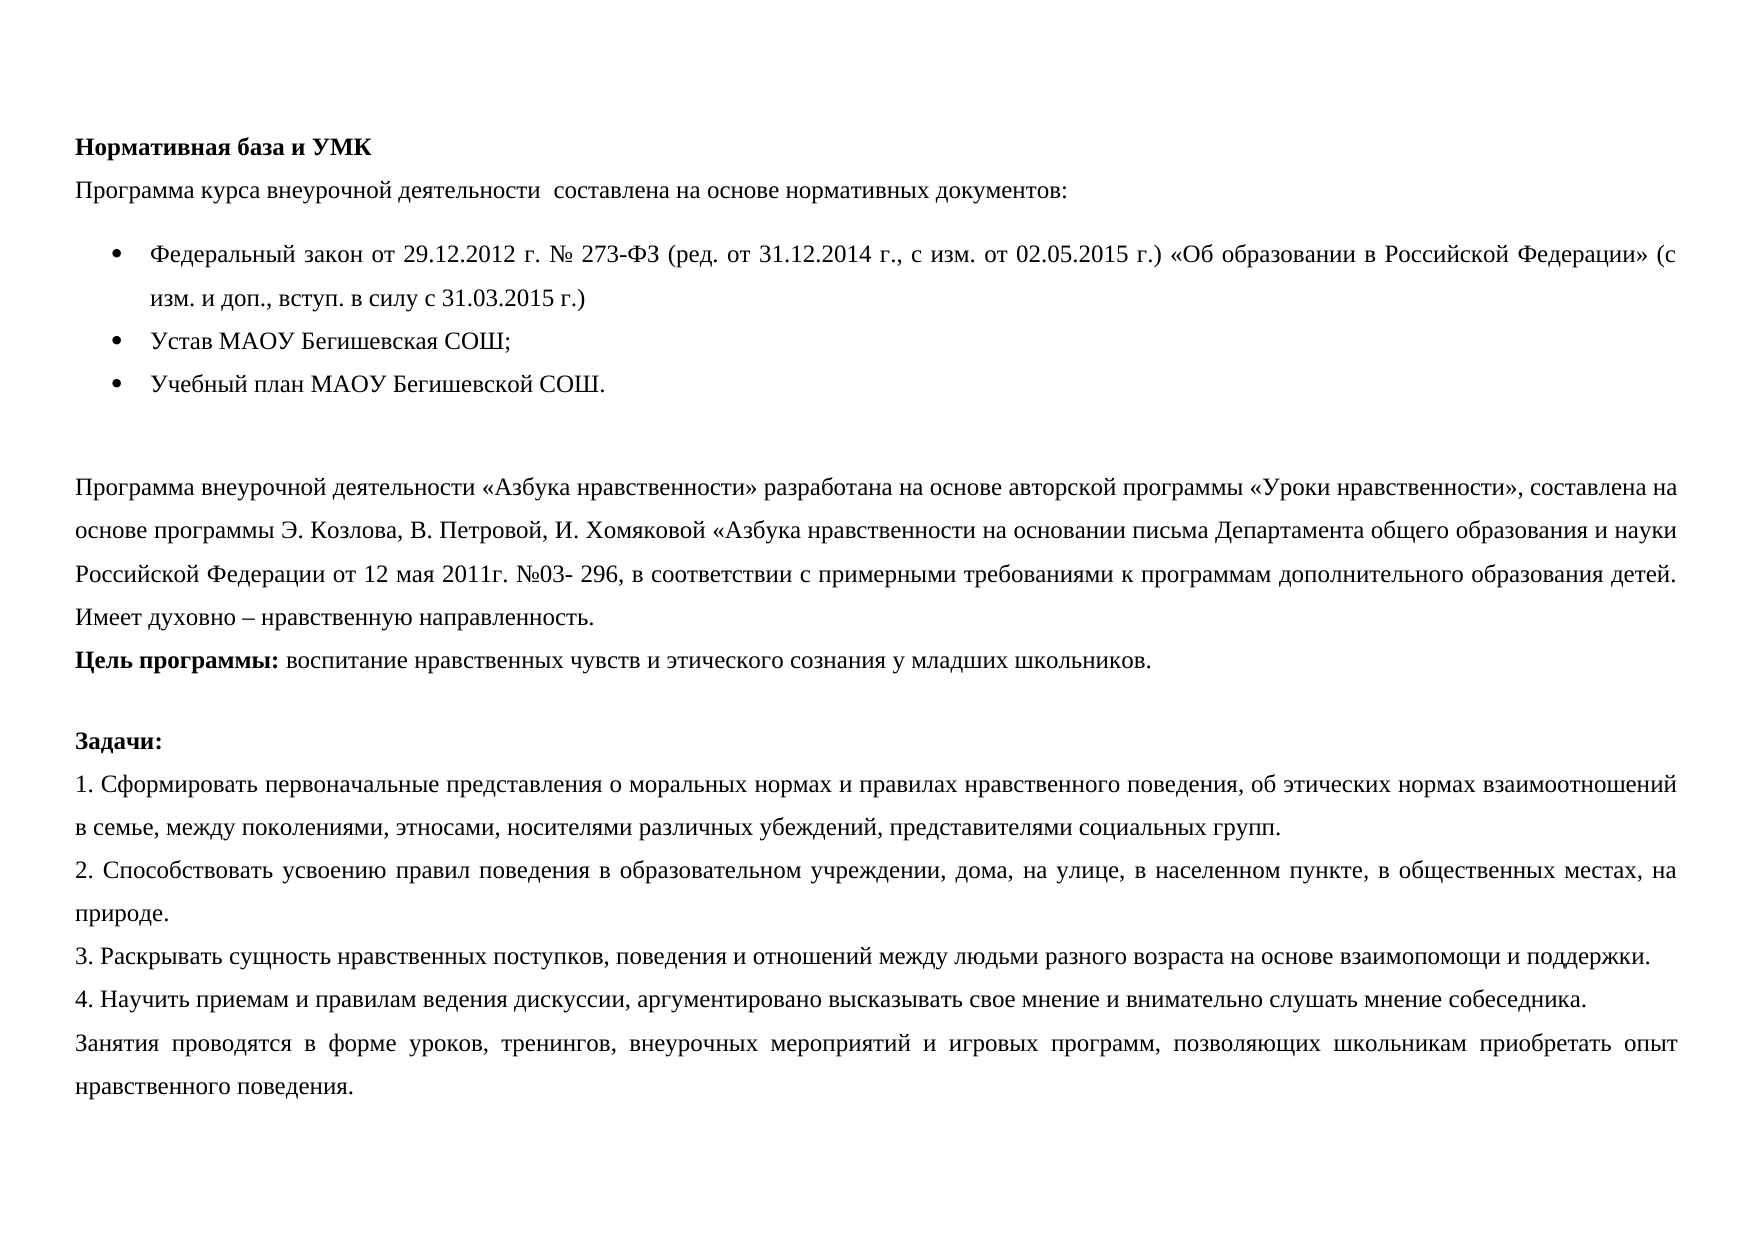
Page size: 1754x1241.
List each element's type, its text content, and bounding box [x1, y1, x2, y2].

text 3. Раскрывать сущность нравственных поступков, поведения и отношений между людьми разного возраста на основе взаимопомощи и поддержки. [75, 941, 1679, 970]
text Цель программы: воспитание нравственных чувств и этического сознания у младших школьников. [75, 645, 1679, 674]
list Устав МАОУ Бегишевская СОШ; [112, 326, 1679, 354]
list Федеральный закон от 29.12.2012 г. № 273-ФЗ (ред. от 31.12.2014 г., с изм. от 02.05.2015 г.) «Об образовании в Российской Федерации» (с изм. и доп., вступ. в силу с 31.03.2015 г.) [112, 239, 1679, 311]
text 1. Сформировать первоначальные представления о моральных нормах и правилах нравственного поведения, об этических нормах взаимоотношений в семье, между поколениями, этносами, носителями различных убеждений, представителями социальных групп. [75, 769, 1679, 841]
text 2. Способствовать усвоению правил поведения в образовательном учреждении, дома, на улице, в населенном пункте, в общественных местах, на природе. [75, 855, 1679, 927]
text 4. Научить приемам и правилам ведения дискуссии, аргументировано высказывать свое мнение и внимательно слушать мнение собеседника. [75, 984, 1679, 1013]
text Задачи: [75, 726, 1679, 754]
text Программа курса внеурочной деятельности составлена на основе нормативных документов: [75, 176, 1679, 204]
list Учебный план МАОУ Бегишевской СОШ. [112, 369, 1679, 398]
text Программа внеурочной деятельности «Азбука нравственности» разработана на основе авторской программы «Уроки нравственности», составлена на основе программы Э. Козлова, В. Петровой, И. Хомяковой «Азбука нравственности на основании письма Департамента общего образования и науки Российской Федерации от 12 мая 2011г. №03- 296, в соответствии с примерными требованиями к программам дополнительного образования детей. Имеет духовно – нравственную направленность. [75, 472, 1679, 631]
text Нормативная база и УМК [75, 132, 1679, 161]
text Занятия проводятся в форме уроков, тренингов, внеурочных мероприятий и игровых программ, позволяющих школьникам приобретать опыт нравственного поведения. [75, 1028, 1679, 1099]
